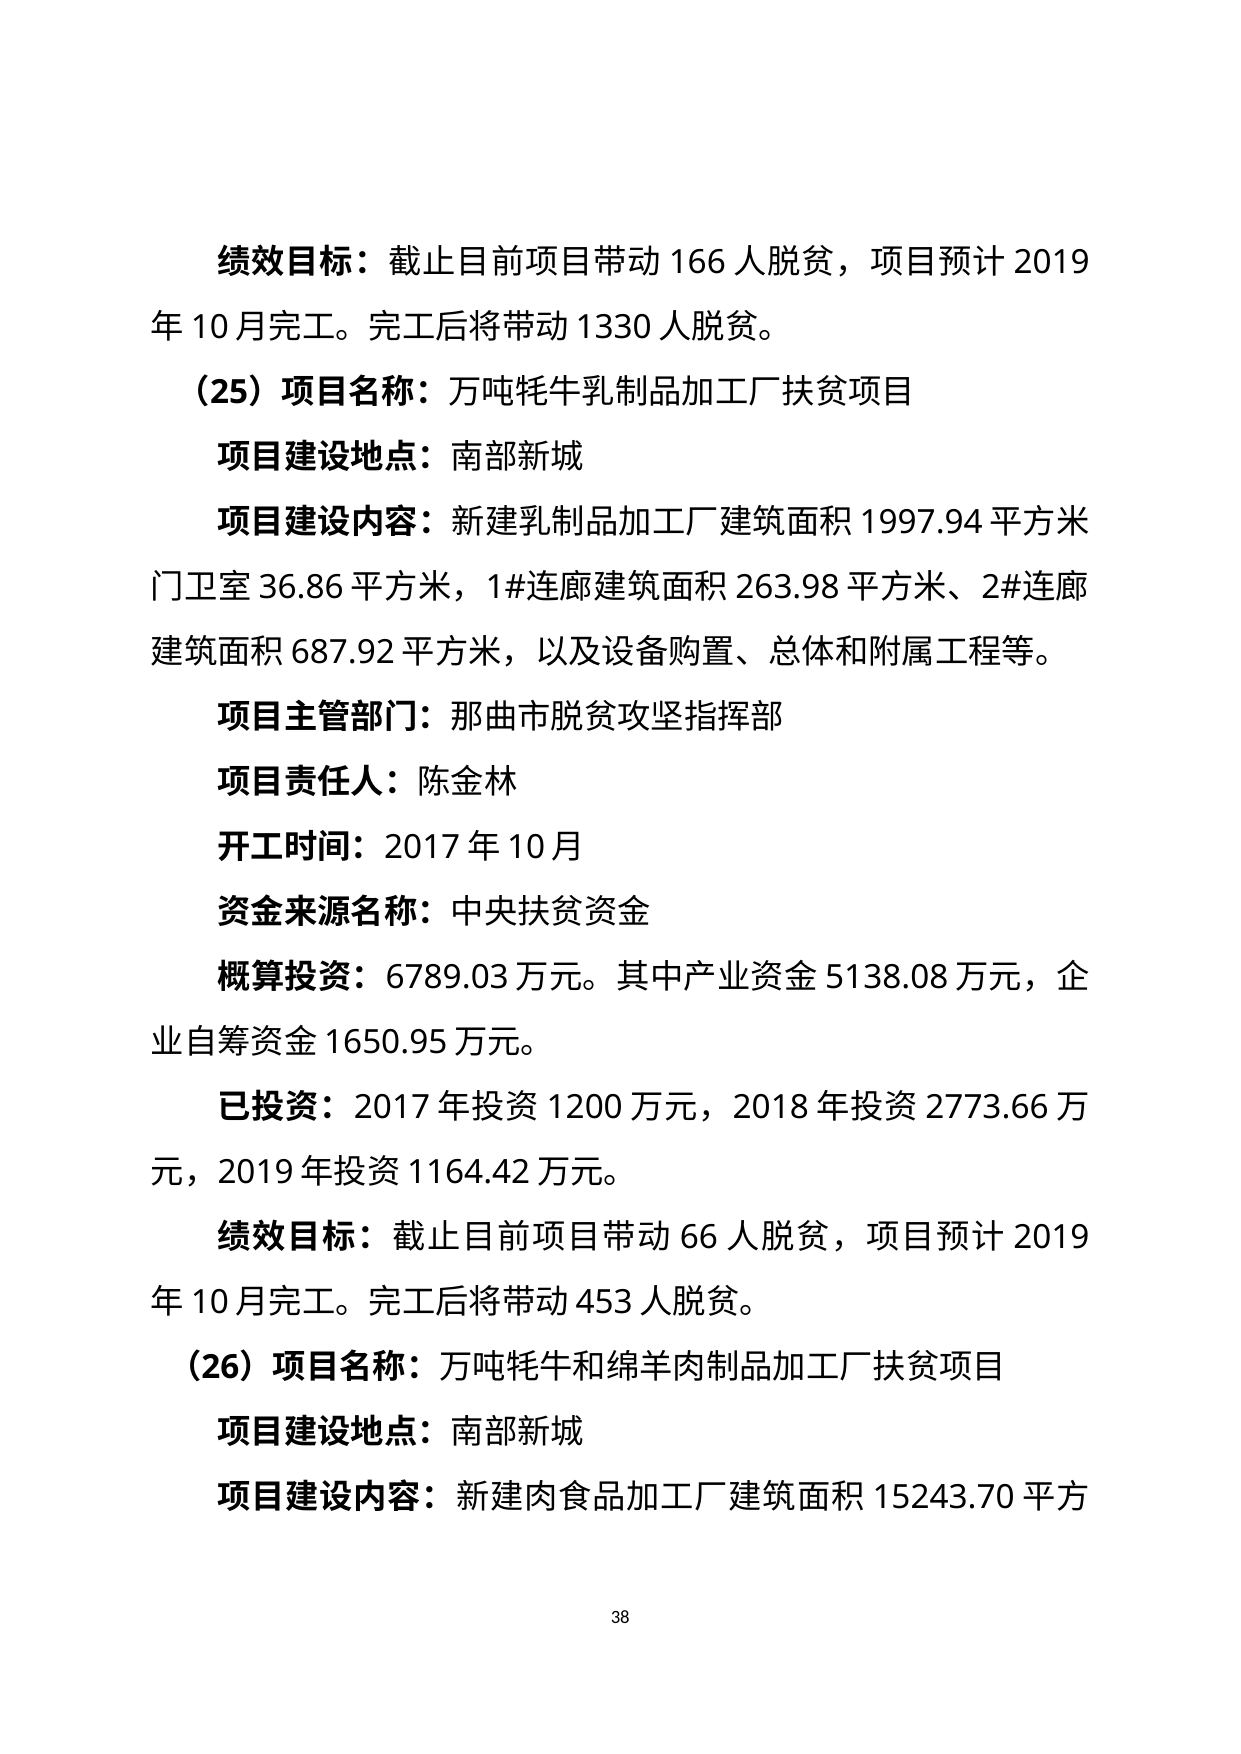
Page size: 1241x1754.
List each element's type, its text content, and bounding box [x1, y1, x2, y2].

text 绩效目标：截止目前项目带动166人脱贫，项目预计2019年10月完工。完工后将带动1330人脱贫。 [151, 227, 1089, 357]
text （25）项目名称：万吨牦牛乳制品加工厂扶贫项目 [151, 357, 1089, 422]
text 项目建设地点：南部新城 [151, 422, 1089, 487]
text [151, 1462, 1089, 1527]
text 绩效目标：截止目前项目带动66人脱贫，项目预计2019年10月完工。完工后将带动453人脱贫。 [151, 1202, 1089, 1332]
text （26）项目名称：万吨牦牛和绵羊肉制品加工厂扶贫项目 [151, 1332, 1089, 1397]
text 资金来源名称：中央扶贫资金 [151, 877, 1089, 942]
text 概算投资：6789.03万元。其中产业资金5138.08万元，企业自筹资金1650.95万元。 [151, 942, 1089, 1072]
text 已投资：2017年投资1200万元，2018年投资2773.66万元，2019年投资1164.42万元。 [151, 1072, 1089, 1202]
text 项目主管部门：那曲市脱贫攻坚指挥部 [151, 682, 1089, 747]
text 项目建设内容：新建乳制品加工厂建筑面积1997.94平方米，门卫室36.86平方米，1#连廊建筑面积263.98平方米、2#连廊建筑面积687.92平方米，以及设备购置、总体和附属工程等。 [151, 487, 1089, 682]
text 项目责任人：陈金林 [151, 747, 1089, 812]
text 开工时间：2017年10月 [151, 812, 1089, 877]
text 项目建设地点：南部新城 [151, 1397, 1089, 1462]
